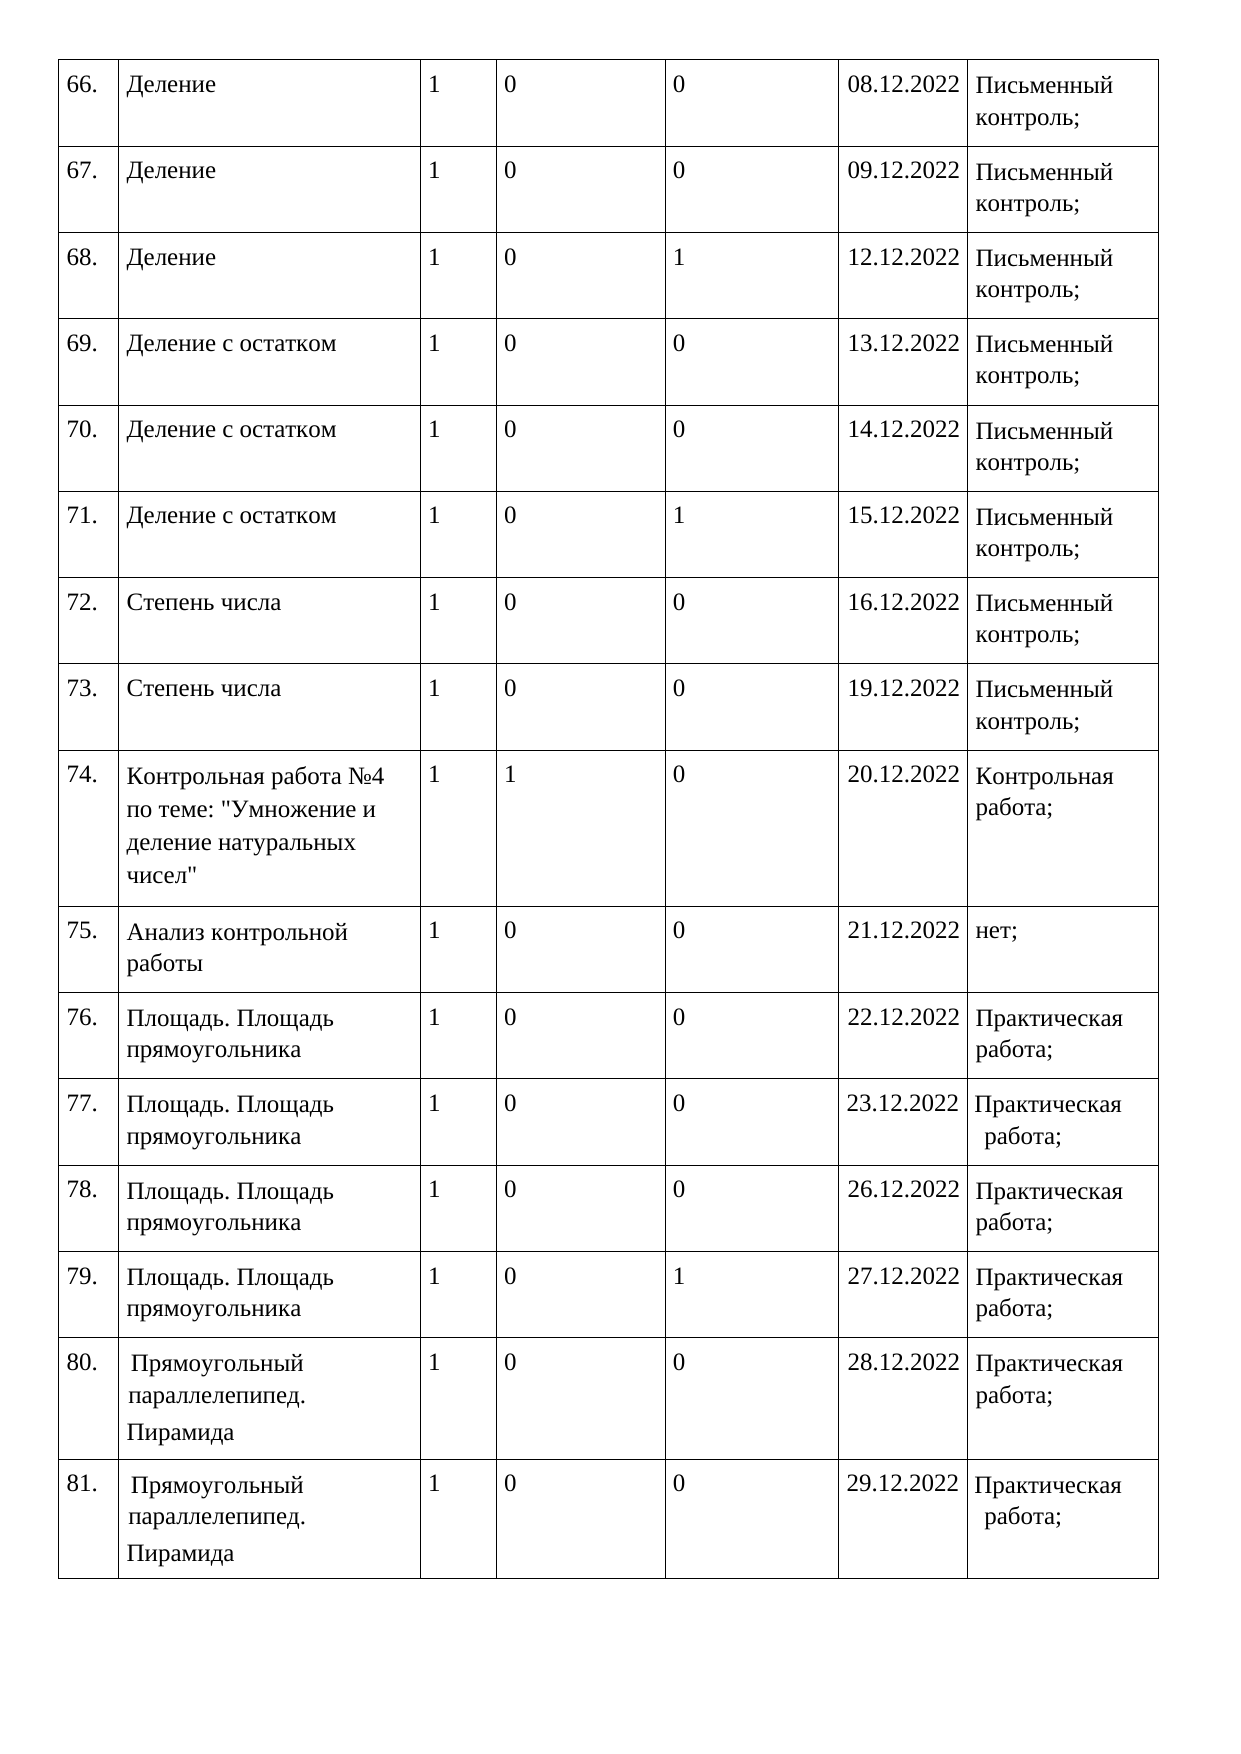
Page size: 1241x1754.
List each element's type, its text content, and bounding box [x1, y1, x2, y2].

table_cell Анализ контрольной работы [119, 907, 420, 992]
table_cell 1 [421, 751, 496, 906]
table_cell 1 [497, 751, 665, 906]
table_cell 26.12.2022 [839, 1166, 967, 1251]
table_cell 0 [497, 406, 665, 491]
table_cell Письменный контроль; [968, 664, 1158, 749]
table_cell 70. [59, 406, 118, 491]
table_cell 1 [666, 492, 838, 577]
table_cell Контрольная работа; [968, 751, 1158, 906]
table_cell 1 [421, 147, 496, 232]
table_cell 0 [497, 1079, 665, 1164]
table_cell 76. [59, 993, 118, 1078]
table_cell 15.12.2022 [839, 492, 967, 577]
table_cell 0 [497, 319, 665, 404]
table_cell 0 [666, 406, 838, 491]
table_cell 0 [666, 1338, 838, 1458]
table_header 66. [59, 60, 118, 146]
table_cell 28.12.2022 [839, 1338, 967, 1458]
table_cell 0 [666, 1460, 838, 1578]
table_cell Прямоугольный параллелепипед. Пирамида [119, 1338, 420, 1458]
table_header 0 [497, 60, 665, 146]
table_cell Степень числа [119, 578, 420, 663]
table_cell 0 [666, 578, 838, 663]
table_cell 1 [666, 233, 838, 318]
table_cell 72. [59, 578, 118, 663]
table_cell 1 [421, 492, 496, 577]
table_cell 80. [59, 1338, 118, 1458]
table_cell 16.12.2022 [839, 578, 967, 663]
table_cell Письменный контроль; [968, 406, 1158, 491]
table_cell 0 [497, 1338, 665, 1458]
table_cell Практическая работа; [968, 1338, 1158, 1458]
table_cell 09.12.2022 [839, 147, 967, 232]
table_cell Деление [119, 233, 420, 318]
table_header 0 [666, 60, 838, 146]
table_cell 77. [59, 1079, 118, 1164]
table_cell 75. [59, 907, 118, 992]
table_cell 1 [421, 233, 496, 318]
table_cell нет; [968, 907, 1158, 992]
table_cell 23.12.2022 [839, 1079, 967, 1164]
table_cell 0 [666, 664, 838, 749]
table_cell 0 [666, 147, 838, 232]
table_cell 78. [59, 1166, 118, 1251]
table_cell 0 [497, 1166, 665, 1251]
table_cell 71. [59, 492, 118, 577]
table_cell 1 [421, 993, 496, 1078]
table_cell 0 [666, 1079, 838, 1164]
table_cell 0 [497, 492, 665, 577]
table_cell Письменный контроль; [968, 319, 1158, 404]
table_cell Деление с остатком [119, 492, 420, 577]
table_cell Практическая работа; [968, 1252, 1158, 1337]
table_cell 1 [421, 1338, 496, 1458]
table_cell 21.12.2022 [839, 907, 967, 992]
table_cell 14.12.2022 [839, 406, 967, 491]
table_cell Письменный контроль; [968, 233, 1158, 318]
table_cell 13.12.2022 [839, 319, 967, 404]
table_cell 20.12.2022 [839, 751, 967, 906]
table_cell Деление с остатком [119, 406, 420, 491]
table_cell 81. [59, 1460, 118, 1578]
table_cell 22.12.2022 [839, 993, 967, 1078]
table_cell 1 [421, 1252, 496, 1337]
table_cell 1 [421, 1166, 496, 1251]
table_cell Письменный контроль; [968, 578, 1158, 663]
table_header Деление [119, 60, 420, 146]
table_header 08.12.2022 [839, 60, 967, 146]
table_cell 12.12.2022 [839, 233, 967, 318]
table_cell Прямоугольный параллелепипед. Пирамида [119, 1460, 420, 1578]
table_cell 79. [59, 1252, 118, 1337]
table_cell Площадь. Площадь прямоугольника [119, 1166, 420, 1251]
table_cell 0 [497, 664, 665, 749]
table_cell 0 [666, 319, 838, 404]
table_cell 27.12.2022 [839, 1252, 967, 1337]
table_cell Деление [119, 147, 420, 232]
table_cell Письменный контроль; [968, 492, 1158, 577]
table_cell 0 [497, 578, 665, 663]
table_header Письменный контроль; [968, 60, 1158, 146]
table_cell 74. [59, 751, 118, 906]
table_cell 19.12.2022 [839, 664, 967, 749]
table_cell Степень числа [119, 664, 420, 749]
table_cell 0 [497, 907, 665, 992]
table_cell 1 [421, 406, 496, 491]
table_header 1 [421, 60, 496, 146]
table_cell 0 [497, 233, 665, 318]
table_cell 1 [421, 1460, 496, 1578]
table_cell 69. [59, 319, 118, 404]
table_cell 1 [421, 578, 496, 663]
table_cell 1 [421, 319, 496, 404]
table_cell 67. [59, 147, 118, 232]
table_cell 1 [421, 664, 496, 749]
table_cell Письменный контроль; [968, 147, 1158, 232]
table_cell 0 [497, 1252, 665, 1337]
table_cell 1 [421, 907, 496, 992]
table_cell Практическая работа; [968, 1079, 1158, 1164]
table_cell Площадь. Площадь прямоугольника [119, 1079, 420, 1164]
table_cell Площадь. Площадь прямоугольника [119, 993, 420, 1078]
table_cell 29.12.2022 [839, 1460, 967, 1578]
table_cell Практическая работа; [968, 1166, 1158, 1251]
table_cell Практическая работа; [968, 993, 1158, 1078]
table_cell Практическая работа; [968, 1460, 1158, 1578]
table_cell 68. [59, 233, 118, 318]
table_cell 73. [59, 664, 118, 749]
table_cell 1 [421, 1079, 496, 1164]
table_cell 0 [497, 993, 665, 1078]
table_cell 0 [666, 993, 838, 1078]
table_cell 0 [666, 1166, 838, 1251]
table_cell 0 [666, 907, 838, 992]
table_cell 0 [497, 1460, 665, 1578]
table_cell 0 [666, 751, 838, 906]
table_cell 1 [666, 1252, 838, 1337]
table_cell Площадь. Площадь прямоугольника [119, 1252, 420, 1337]
table_cell 0 [497, 147, 665, 232]
table_cell Деление с остатком [119, 319, 420, 404]
table_cell Контрольная работа №4 по теме: "Умножение и деление натуральных чисел" [119, 751, 420, 906]
